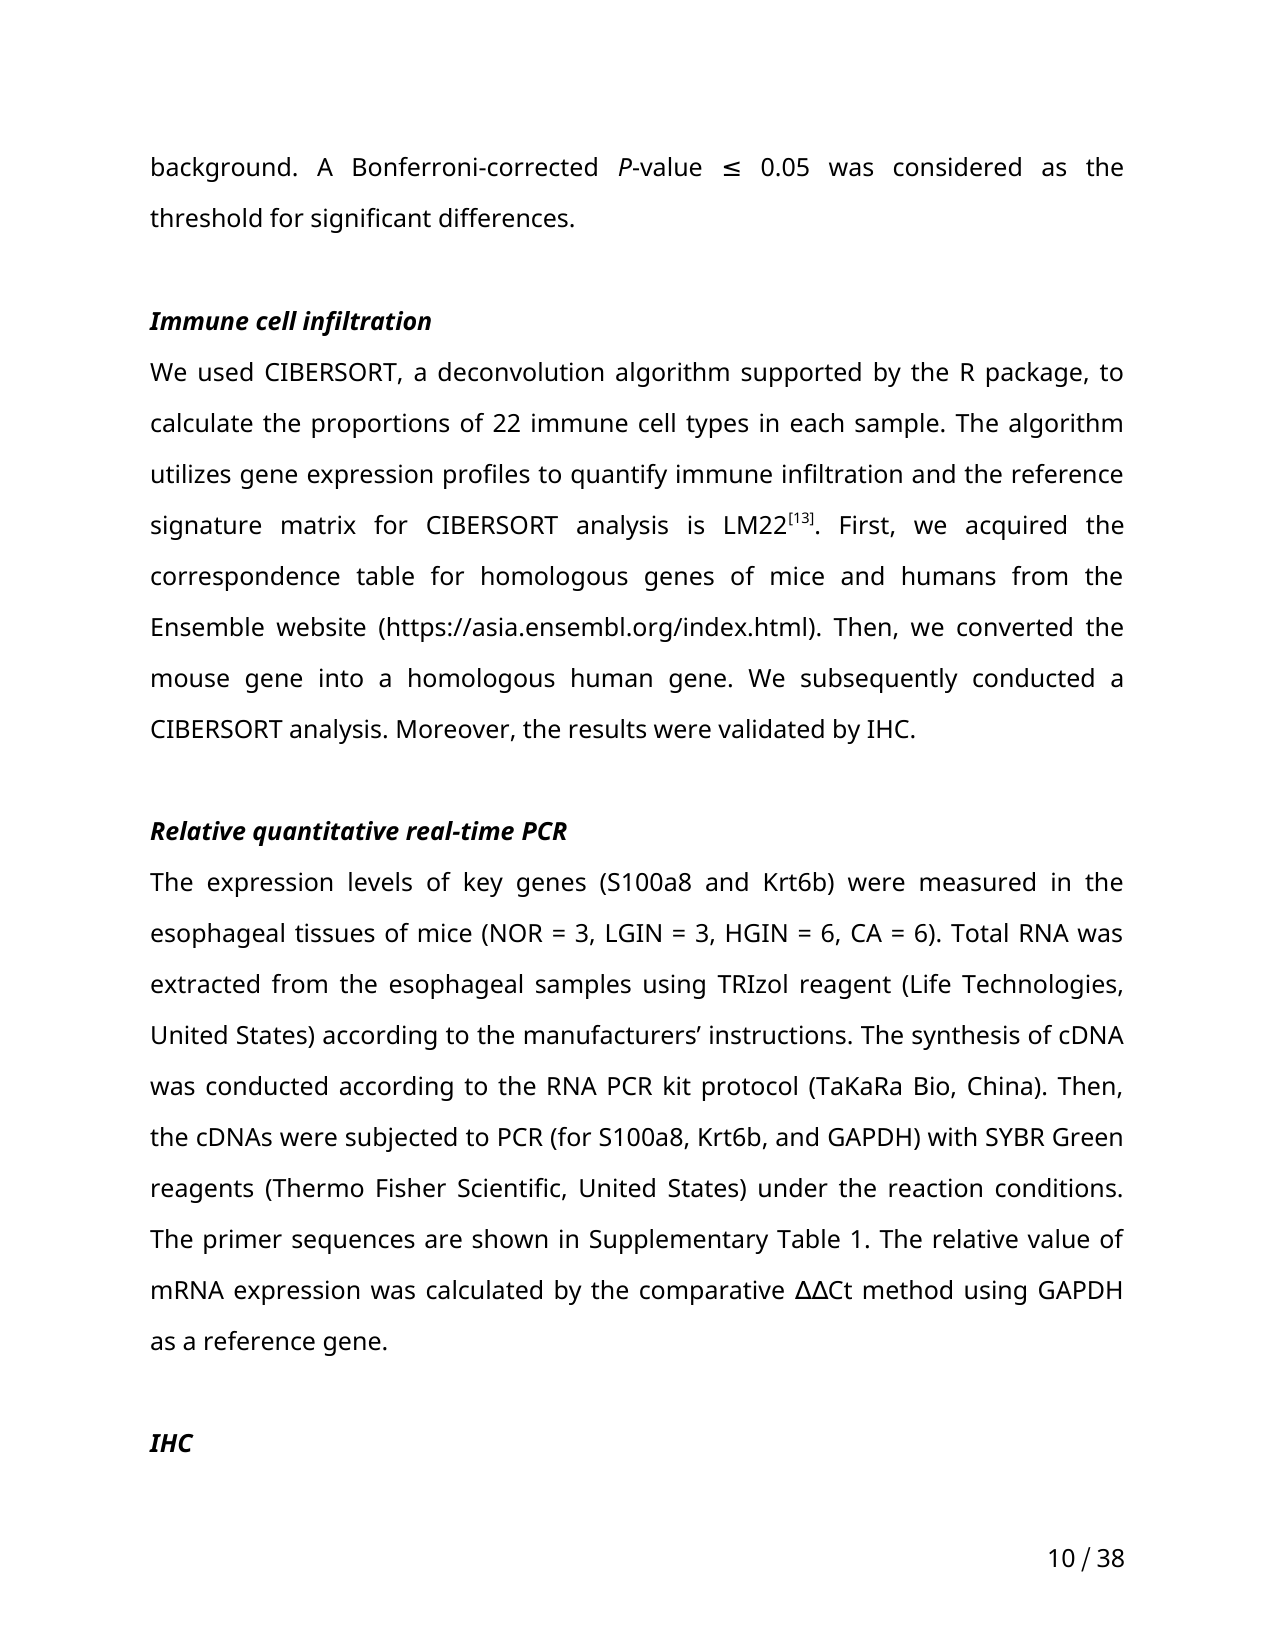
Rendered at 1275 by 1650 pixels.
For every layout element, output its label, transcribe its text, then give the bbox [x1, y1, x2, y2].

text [150, 150, 1125, 235]
text IHC [150, 1426, 1125, 1460]
text The expression levels of key genes (S100a8 and Krt6b) were measured in the esophageal tissues of mice (NOR = 3, LGIN = 3, HGIN = 6, CA = 6). Total RNA was extracted from the esophageal samples using TRIzol reagent (Life Technologies, United States) according to the manufacturers’ instructions. The synthesis of cDNA was conducted according to the RNA PCR kit protocol (TaKaRa Bio, China). Then, the cDNAs were subjected to PCR (for S100a8, Krt6b, and GAPDH) with SYBR Green reagents (Thermo Fisher Scientific, United States) under the reaction conditions. The primer sequences are shown in Supplementary Table 1. The relative value of mRNA expression was calculated by the comparative ∆∆Ct method using GAPDH as a reference gene. [150, 864, 1125, 1358]
text Immune cell infiltration [150, 303, 1125, 337]
text Relative quantitative real-time PCR [150, 813, 1125, 848]
text We used CIBERSORT, a deconvolution algorithm supported by the R package, to calculate the proportions of 22 immune cell types in each sample. The algorithm utilizes gene expression profiles to quantify immune infiltration and the reference signature matrix for CIBERSORT analysis is LM22[13]. First, we acquired the correspondence table for homologous genes of mice and humans from the Ensemble website (https://asia.ensembl.org/index.html). Then, we converted the mouse gene into a homologous human gene. We subsequently conducted a CIBERSORT analysis. Moreover, the results were validated by IHC. [150, 354, 1125, 746]
